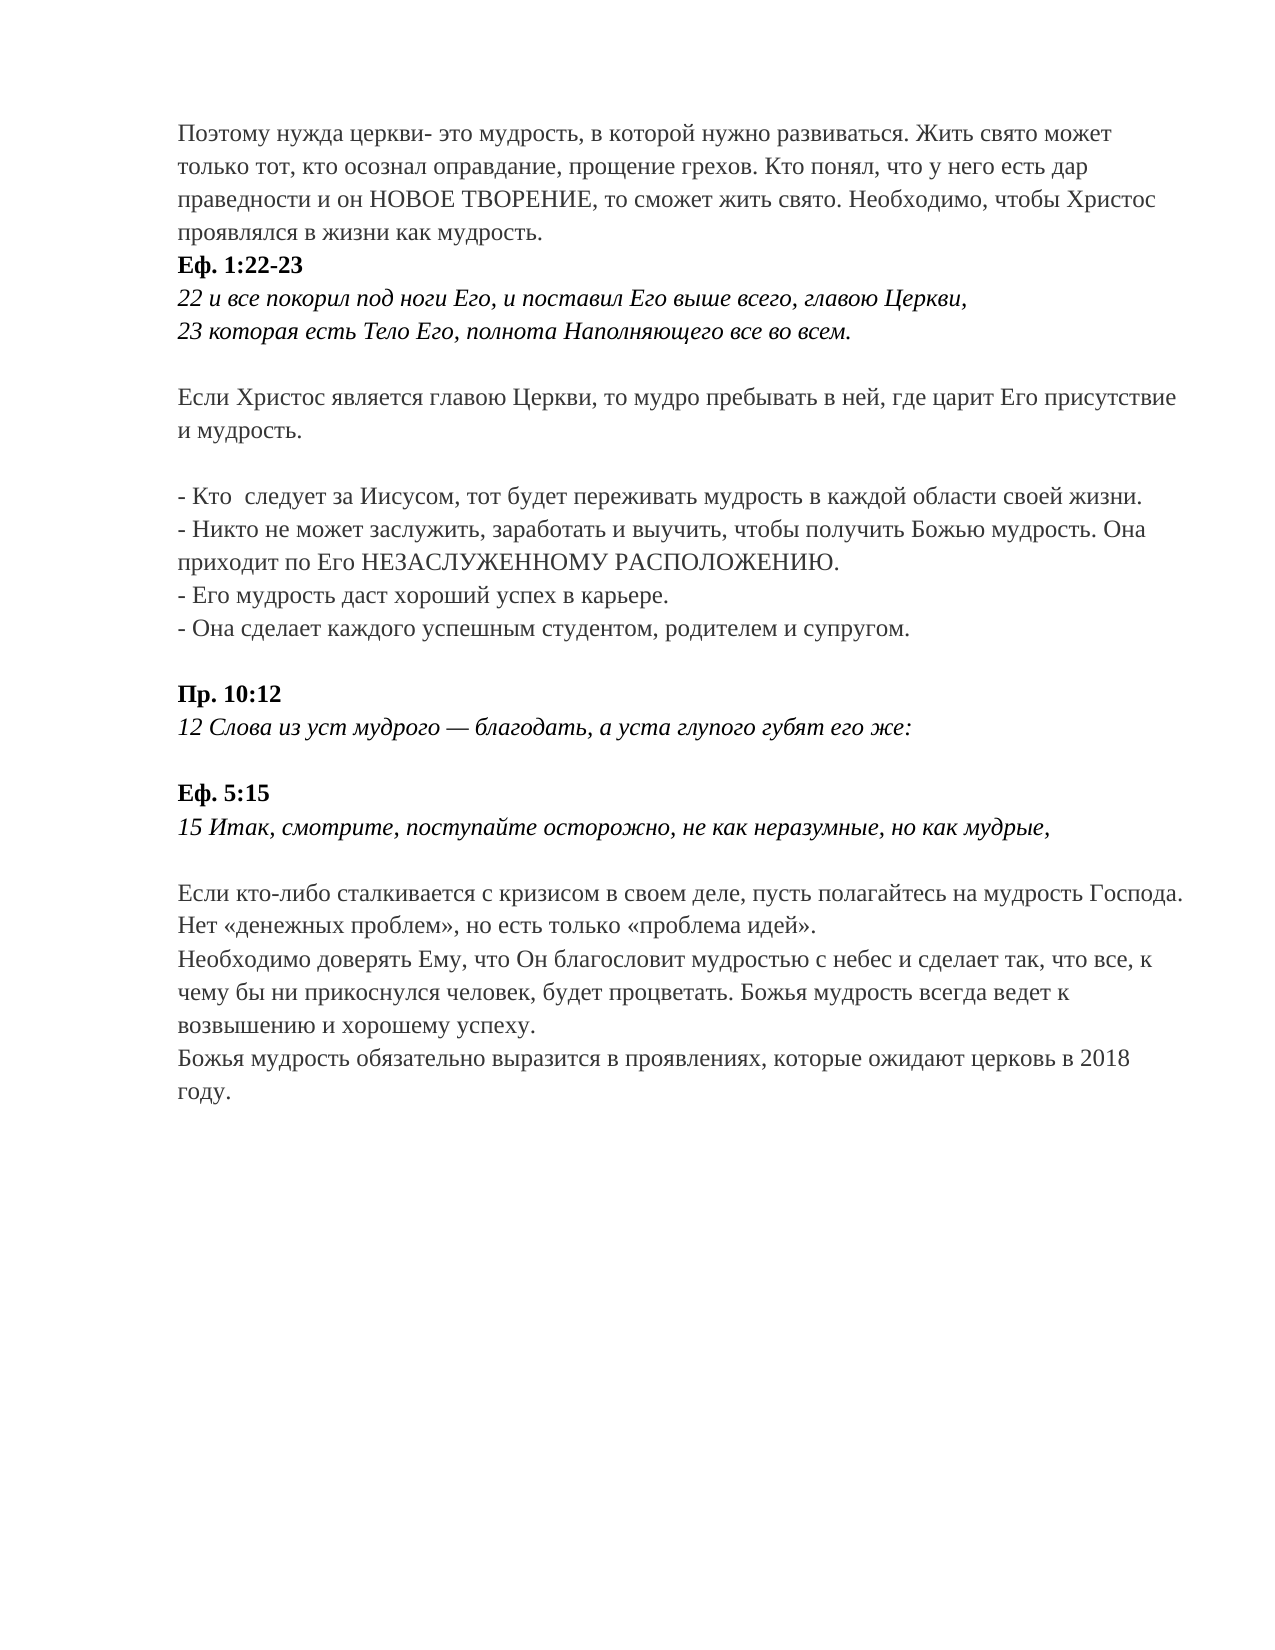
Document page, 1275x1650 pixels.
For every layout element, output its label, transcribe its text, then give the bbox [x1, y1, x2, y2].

text Поэтому нужда церкви- это мудрость, в которой нужно развиваться. Жить свято может только тот, кто осознал оправдание, прощение грехов. Кто понял, что у него есть дар праведности и он НОВОЕ ТВОРЕНИЕ, то сможет жить свято. Необходимо, чтобы Христос проявлялся в жизни как мудрость. [177, 118, 1186, 246]
text 15 Итак, смотрите, поступайте осторожно, не как неразумные, но как мудрые, [177, 812, 1186, 840]
text - Кто следует за Иисусом, тот будет переживать мудрость в каждой области своей жизни. [177, 481, 1186, 510]
text Пр. 10:12 [177, 679, 1186, 708]
text - Его мудрость даст хороший успех в карьере. [177, 580, 1186, 609]
text Если кто-либо сталкивается с кризисом в своем деле, пусть полагайтесь на мудрость Господа. Нет «денежных проблем», но есть только «проблема идей». [177, 878, 1186, 939]
text Еф. 5:15 [177, 778, 1186, 807]
text - Она сделает каждого успешным студентом, родителем и супругом. [177, 613, 1186, 642]
text 12 Слова из уст мудрого — благодать, а уста глупого губят его же: [177, 712, 1186, 741]
text - Никто не может заслужить, заработать и выучить, чтобы получить Божью мудрость. Она приходит по Его НЕЗАСЛУЖЕННОМУ РАСПОЛОЖЕНИЮ. [177, 514, 1186, 576]
text 23 которая есть Тело Его, полнота Наполняющего все во всем. [177, 316, 1186, 345]
text Если Христос является главою Церкви, то мудро пребывать в ней, где царит Его присутствие и мудрость. [177, 382, 1186, 444]
text Еф. 1:22-23 [177, 250, 1186, 279]
text Божья мудрость обязательно выразится в проявлениях, которые ожидают церковь в 2018 году. [177, 1043, 1186, 1104]
text 22 и все покорил под ноги Его, и поставил Его выше всего, главою Церкви, [177, 283, 1186, 312]
text Необходимо доверять Ему, что Он благословит мудростью с небес и сделает так, что все, к чему бы ни прикоснулся человек, будет процветать. Божья мудрость всегда ведет к возвышению и хорошему успеху. [177, 944, 1186, 1038]
